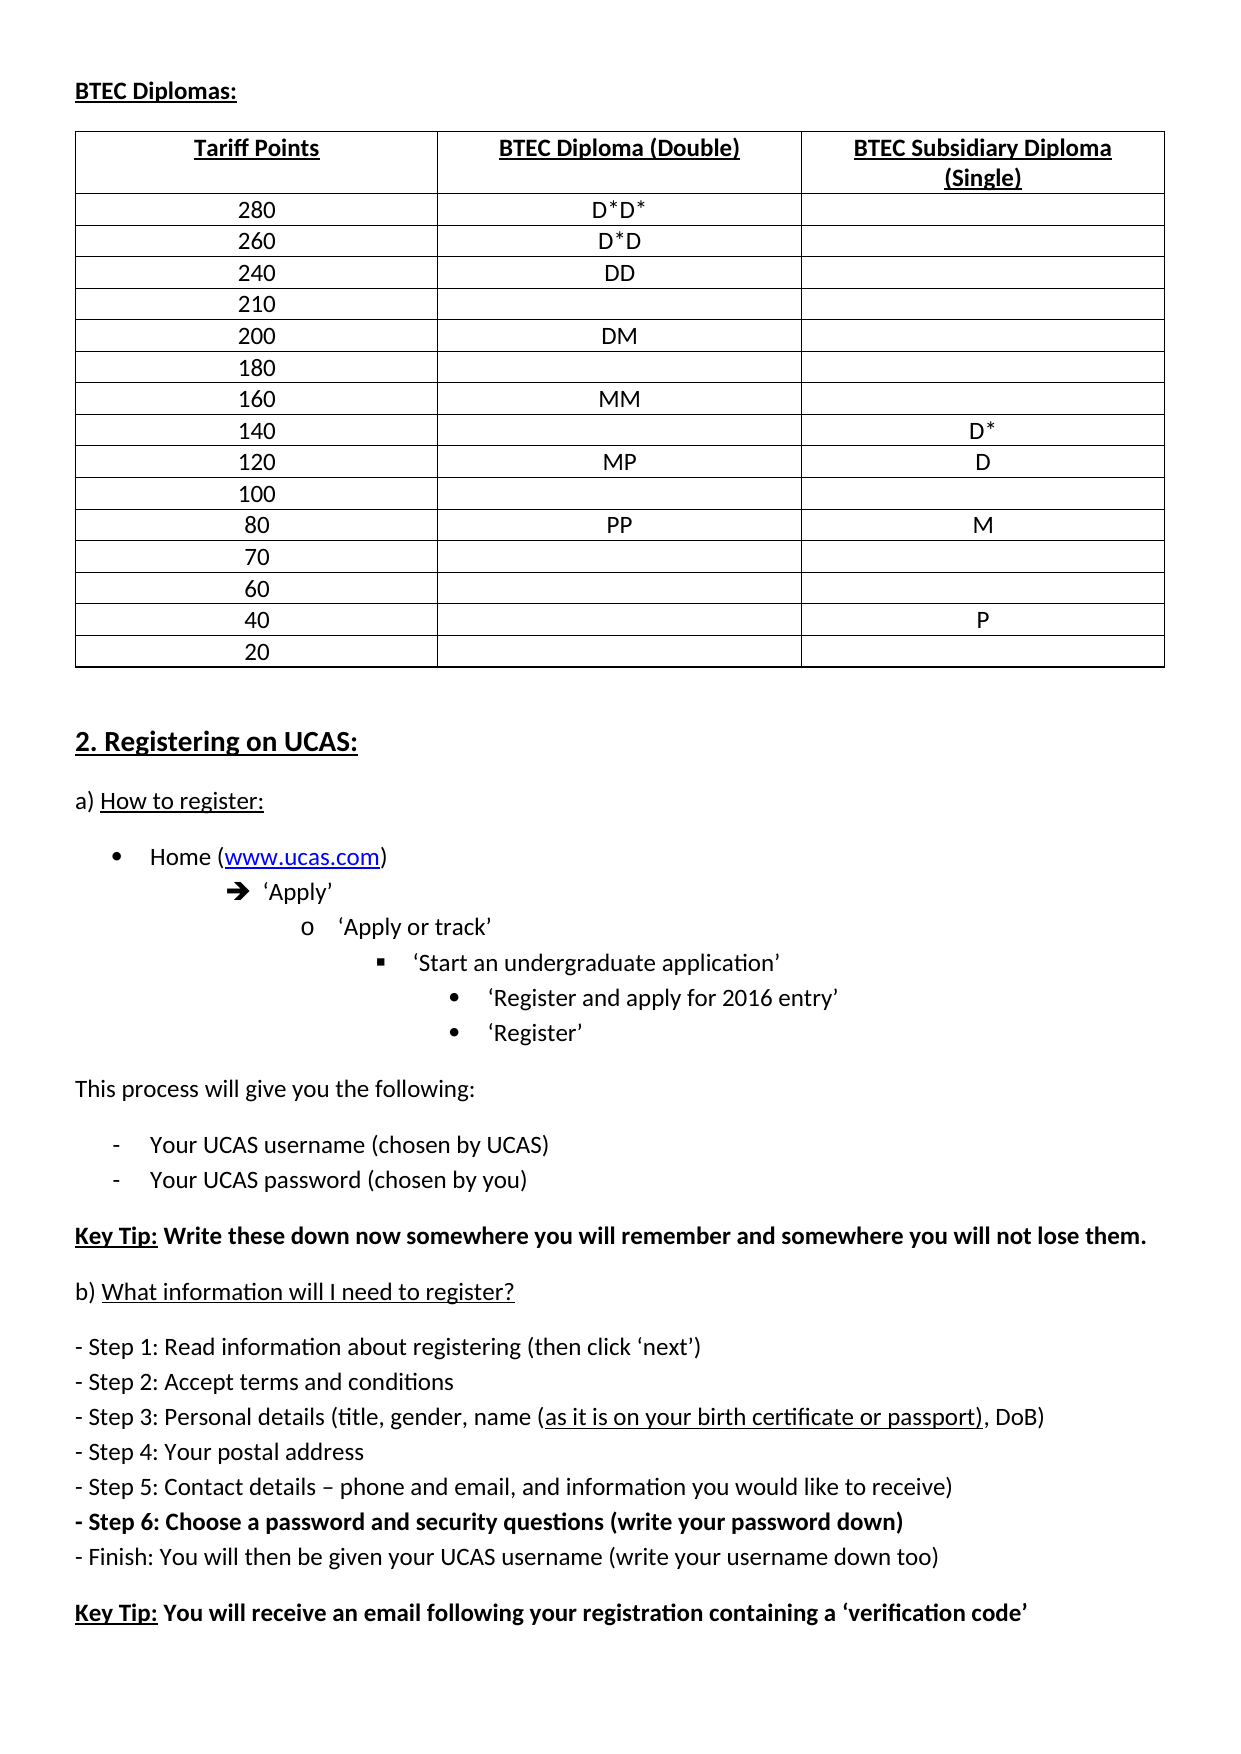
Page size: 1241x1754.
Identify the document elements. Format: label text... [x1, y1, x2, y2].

table_header Tariff Points [76, 132, 437, 193]
table_cell D*D [438, 226, 801, 256]
table_cell 280 [76, 194, 437, 224]
table_cell 160 [76, 383, 437, 414]
table_header BTEC Subsidiary Diploma (Single) [802, 132, 1164, 193]
table_cell [802, 226, 1164, 256]
table_cell [802, 289, 1164, 319]
table_cell 120 [76, 446, 437, 477]
table_cell [438, 604, 801, 635]
table_cell [438, 352, 801, 382]
table_cell [802, 194, 1164, 224]
text - Step 5: Contact details – phone and email, and information you would like to receive) [75, 1471, 1165, 1502]
list Home (www.ucas.com) [112, 841, 1165, 871]
table_cell 70 [76, 541, 437, 572]
table_cell 100 [76, 478, 437, 508]
text Key Tip: Write these down now somewhere you will remember and somewhere you will not lose them. [75, 1220, 1165, 1250]
table_cell [802, 257, 1164, 288]
table_cell DM [438, 320, 801, 351]
table_cell MM [438, 383, 801, 414]
table_cell 260 [76, 226, 437, 256]
table_cell 80 [76, 510, 437, 540]
table_cell MP [438, 446, 801, 477]
text 2. Registering on UCAS: [75, 723, 1165, 759]
table_header BTEC Diploma (Double) [438, 132, 801, 193]
table_cell 240 [76, 257, 437, 288]
text b) What information will I need to register? [75, 1276, 1165, 1306]
table_cell 210 [76, 289, 437, 319]
table_cell 20 [76, 636, 437, 666]
list ‘Register’ [450, 1017, 1165, 1048]
table_cell 200 [76, 320, 437, 351]
table_cell [438, 415, 801, 445]
text This process will give you the following: [75, 1073, 1165, 1104]
table_cell DD [438, 257, 801, 288]
list Your UCAS password (chosen by you) [112, 1164, 1165, 1194]
text - Step 6: Choose a password and security questions (write your password down) [75, 1506, 1165, 1537]
table_cell D* [802, 415, 1164, 445]
table_cell [438, 573, 801, 603]
table_cell [438, 636, 801, 666]
text - Step 4: Your postal address [75, 1436, 1165, 1467]
list Your UCAS username (chosen by UCAS) [112, 1129, 1165, 1159]
table_cell M [802, 510, 1164, 540]
table_cell D*D* [438, 194, 801, 224]
table_cell [802, 573, 1164, 603]
table_cell [438, 541, 801, 572]
table_cell [802, 636, 1164, 666]
table_cell [802, 541, 1164, 572]
text Key Tip: You will receive an email following your registration containing a ‘verification code’ [75, 1597, 1165, 1628]
table_cell D [802, 446, 1164, 477]
table_cell P [802, 604, 1164, 635]
table_cell [802, 320, 1164, 351]
text BTEC Diplomas: [75, 75, 1165, 106]
table_cell [802, 383, 1164, 414]
text - Step 2: Accept terms and conditions [75, 1366, 1165, 1397]
list ‘Start an undergraduate application’ [375, 947, 1165, 978]
text - Finish: You will then be given your UCAS username (write your username down too) [75, 1541, 1165, 1572]
text - Step 3: Personal details (title, gender, name (as it is on your birth certificate or passport), DoB) [75, 1401, 1165, 1432]
list ‘Register and apply for 2016 entry’ [450, 982, 1165, 1013]
list ‘Apply or track’ [300, 911, 1165, 943]
list ‘Apply’ [225, 876, 1165, 906]
table_cell PP [438, 510, 801, 540]
text a) How to register: [75, 785, 1165, 816]
table_cell [438, 478, 801, 508]
table_cell [438, 289, 801, 319]
table_cell 140 [76, 415, 437, 445]
table_cell [802, 478, 1164, 508]
table_cell 180 [76, 352, 437, 382]
table_cell [802, 352, 1164, 382]
table_cell 40 [76, 604, 437, 635]
text - Step 1: Read information about registering (then click ‘next’) [75, 1331, 1165, 1362]
table_cell 60 [76, 573, 437, 603]
